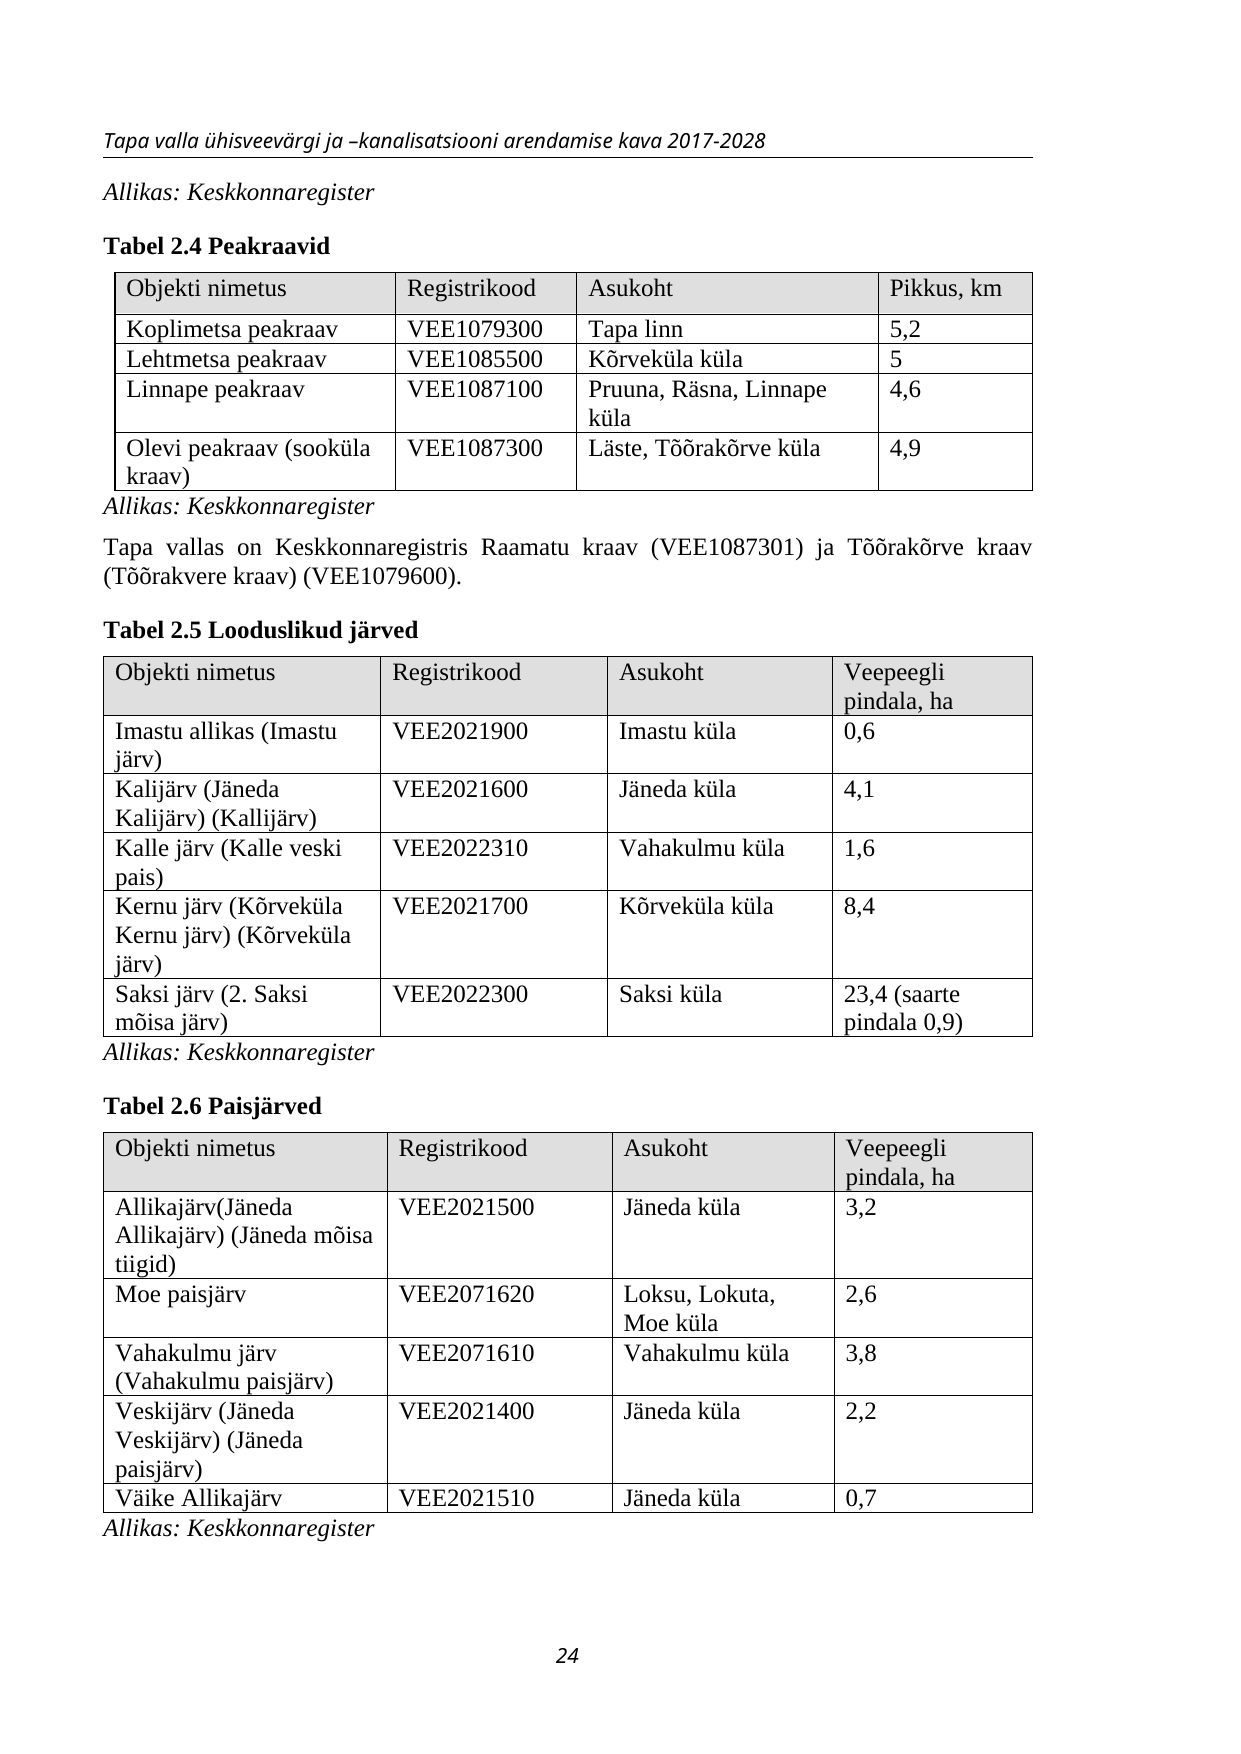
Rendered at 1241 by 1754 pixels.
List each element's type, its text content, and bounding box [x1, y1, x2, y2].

table_cell Kõrveküla küla [577, 344, 878, 373]
table_header Veepeegli pindala, ha [833, 657, 1032, 715]
table_cell VEE2071610 [388, 1338, 612, 1395]
table_header Objekti nimetus [104, 1133, 387, 1191]
table_cell Kernu järv (Kõrveküla Kernu järv) (Kõrveküla järv) [104, 891, 380, 978]
table_cell VEE1079300 [396, 315, 576, 343]
table_cell VEE2071620 [388, 1279, 612, 1337]
table_cell Jäneda küla [608, 774, 832, 832]
table_cell 4,6 [879, 374, 1032, 432]
table_cell Loksu, Lokuta, Moe küla [613, 1279, 834, 1337]
table_header Registrikood [396, 273, 576, 313]
table_cell Tapa linn [577, 315, 878, 343]
table_cell VEE2021500 [388, 1192, 612, 1278]
table_cell Saksi järv (2. Saksi mõisa järv) [104, 979, 380, 1036]
table_cell 23,4 (saarte pindala 0,9) [833, 979, 1032, 1036]
table_cell VEE1085500 [396, 344, 576, 373]
table_cell 0,6 [833, 716, 1032, 773]
table_cell 8,4 [833, 891, 1032, 978]
table_cell Väike Allikajärv [104, 1484, 387, 1512]
text Allikas: Keskkonnaregister [103, 177, 1033, 206]
text Allikas: Keskkonnaregister [103, 491, 1033, 520]
table_header Asukoht [577, 273, 878, 313]
table_cell Imastu allikas (Imastu järv) [104, 716, 380, 773]
table_cell Olevi peakraav (sooküla kraav) [116, 433, 395, 490]
table_cell VEE2021510 [388, 1484, 612, 1512]
table_cell Jäneda küla [613, 1192, 834, 1278]
table_header Veepeegli pindala, ha [835, 1133, 1032, 1191]
table_cell Linnape peakraav [116, 374, 395, 432]
table_header Objekti nimetus [104, 657, 380, 715]
table_cell Pruuna, Räsna, Linnape küla [577, 374, 878, 432]
table_cell Kalijärv (Jäneda Kalijärv) (Kallijärv) [104, 774, 380, 832]
table_header Registrikood [388, 1133, 612, 1191]
table_cell 3,2 [835, 1192, 1032, 1278]
table_cell Kalle järv (Kalle veski pais) [104, 833, 380, 890]
table_cell VEE2021700 [381, 891, 607, 978]
text Allikas: Keskkonnaregister [103, 1037, 1033, 1066]
table_cell VEE2021400 [388, 1396, 612, 1482]
table_cell 4,1 [833, 774, 1032, 832]
table_header Asukoht [608, 657, 832, 715]
table_cell 5 [879, 344, 1032, 373]
text Allikas: Keskkonnaregister [103, 1513, 1033, 1542]
text Tapa vallas on Keskkonnaregistris Raamatu kraav (VEE1087301) ja Tõõrakõrve kraav (Tõõrakvere kraav) (VEE1079600). [103, 532, 1033, 590]
table_header Registrikood [381, 657, 607, 715]
table_cell Lehtmetsa peakraav [116, 344, 395, 373]
table_header Objekti nimetus [116, 273, 395, 313]
table_cell VEE2021900 [381, 716, 607, 773]
table_cell Vahakulmu küla [613, 1338, 834, 1395]
table_cell 2,2 [835, 1396, 1032, 1482]
table_header Asukoht [613, 1133, 834, 1191]
table_cell Moe paisjärv [104, 1279, 387, 1337]
table_cell Kõrveküla küla [608, 891, 832, 978]
table_cell Jäneda küla [613, 1484, 834, 1512]
text Tabel 2.5 Looduslikud järved [103, 615, 1033, 644]
table_cell Jäneda küla [613, 1396, 834, 1482]
text Tabel 2.4 Peakraavid [103, 231, 1033, 260]
table_cell 3,8 [835, 1338, 1032, 1395]
table_cell Läste, Tõõrakõrve küla [577, 433, 878, 490]
table_header Pikkus, km [879, 273, 1032, 313]
table_cell 0,7 [835, 1484, 1032, 1512]
table_cell 1,6 [833, 833, 1032, 890]
table_cell Saksi küla [608, 979, 832, 1036]
table_cell Veskijärv (Jäneda Veskijärv) (Jäneda paisjärv) [104, 1396, 387, 1482]
table_cell VEE2022310 [381, 833, 607, 890]
table_cell Allikajärv(Jäneda Allikajärv) (Jäneda mõisa tiigid) [104, 1192, 387, 1278]
table_cell VEE2021600 [381, 774, 607, 832]
text Tabel 2.6 Paisjärved [103, 1091, 1033, 1120]
table_cell Koplimetsa peakraav [116, 315, 395, 343]
table_cell 2,6 [835, 1279, 1032, 1337]
table_cell 4,9 [879, 433, 1032, 490]
table_cell Vahakulmu järv (Vahakulmu paisjärv) [104, 1338, 387, 1395]
table_cell Imastu küla [608, 716, 832, 773]
table_cell VEE1087100 [396, 374, 576, 432]
table_cell Vahakulmu küla [608, 833, 832, 890]
table_cell VEE1087300 [396, 433, 576, 490]
table_cell VEE2022300 [381, 979, 607, 1036]
table_cell 5,2 [879, 315, 1032, 343]
